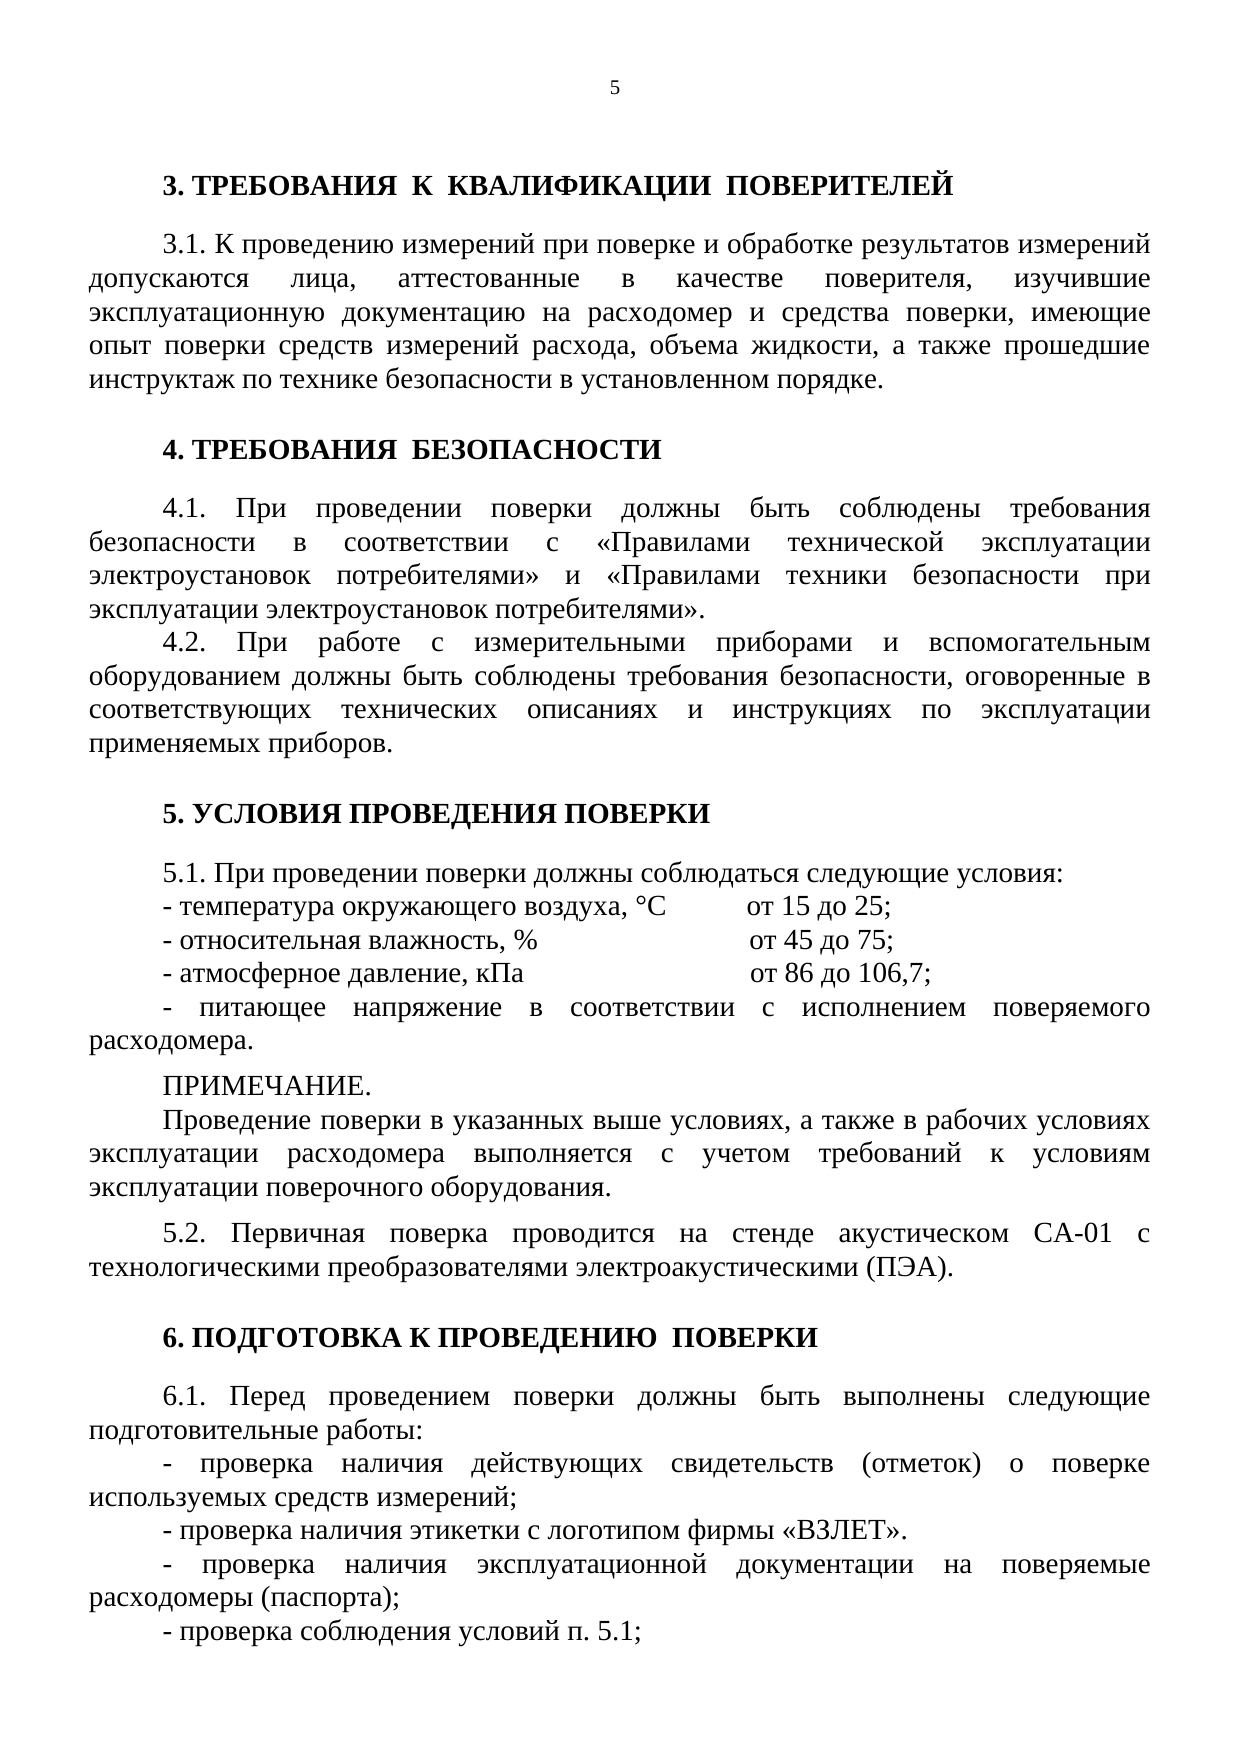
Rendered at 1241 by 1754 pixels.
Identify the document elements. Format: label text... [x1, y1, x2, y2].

text - атмосферное давление, кПа от 86 до 106,7; [89, 955, 1152, 989]
text 6.1. Перед проведением поверки должны быть выполнены следующие подготовительные работы: [89, 1378, 1152, 1445]
text - питающее напряжение в соответствии с исполнением поверяемого расходомера. [89, 989, 1152, 1056]
text 3.1. К проведению измерений при поверке и обработке результатов измерений допускаются лица, аттестованные в качестве поверителя, изучившие эксплуатационную документацию на расходомер и средства поверки, имеющие опыт поверки средств измерений расхода, объема жидкости, а также прошедшие инструктаж по технике безопасности в установленном порядке. [89, 227, 1152, 394]
text 6. ПОДГОТОВКА К ПРОВЕДЕНИЮ ПОВЕРКИ [89, 1320, 1152, 1353]
text - температура окружающего воздуха, °С от 15 до 25; [89, 888, 1152, 922]
text 3. ТРЕБОВАНИЯ К КВАЛИФИКАЦИИ ПОВЕРИТЕЛЕЙ [89, 168, 1152, 202]
text - относительная влажность, % от 45 до 75; [89, 922, 1152, 955]
text - проверка соблюдения условий п. 5.1; [89, 1613, 1152, 1647]
text - проверка наличия этикетки с логотипом фирмы «ВЗЛЕТ». [89, 1512, 1152, 1546]
text 5.2. Первичная поверка проводится на стенде акустическом СА-01 с технологическими преобразователями электроакустическими (ПЭА). [89, 1215, 1152, 1282]
text - проверка наличия действующих свидетельств (отметок) о поверке используемых средств измерений; [89, 1445, 1152, 1512]
text 5. УСЛОВИЯ ПРОВЕДЕНИЯ ПОВЕРКИ [89, 796, 1152, 830]
text Проведение поверки в указанных выше условиях, а также в рабочих условиях эксплуатации расходомера выполняется с учетом требований к условиям эксплуатации поверочного оборудования. [89, 1102, 1152, 1203]
text 4.2. При работе с измерительными приборами и вспомогательным оборудованием должны быть соблюдены требования безопасности, оговоренные в соответствующих технических описаниях и инструкциях по эксплуатации применяемых приборов. [89, 624, 1152, 759]
text 4. ТРЕБОВАНИЯ БЕЗОПАСНОСТИ [89, 432, 1152, 465]
text ПРИМЕЧАНИЕ. [89, 1068, 1152, 1102]
text 4.1. При проведении поверки должны быть соблюдены требования безопасности в соответствии с «Правилами технической эксплуатации электроустановок потребителями» и «Правилами техники безопасности при эксплуатации электроустановок потребителями». [89, 490, 1152, 624]
text 5.1. При проведении поверки должны соблюдаться следующие условия: [89, 855, 1152, 888]
text - проверка наличия эксплуатационной документации на поверяемые расходомеры (паспорта); [89, 1546, 1152, 1613]
